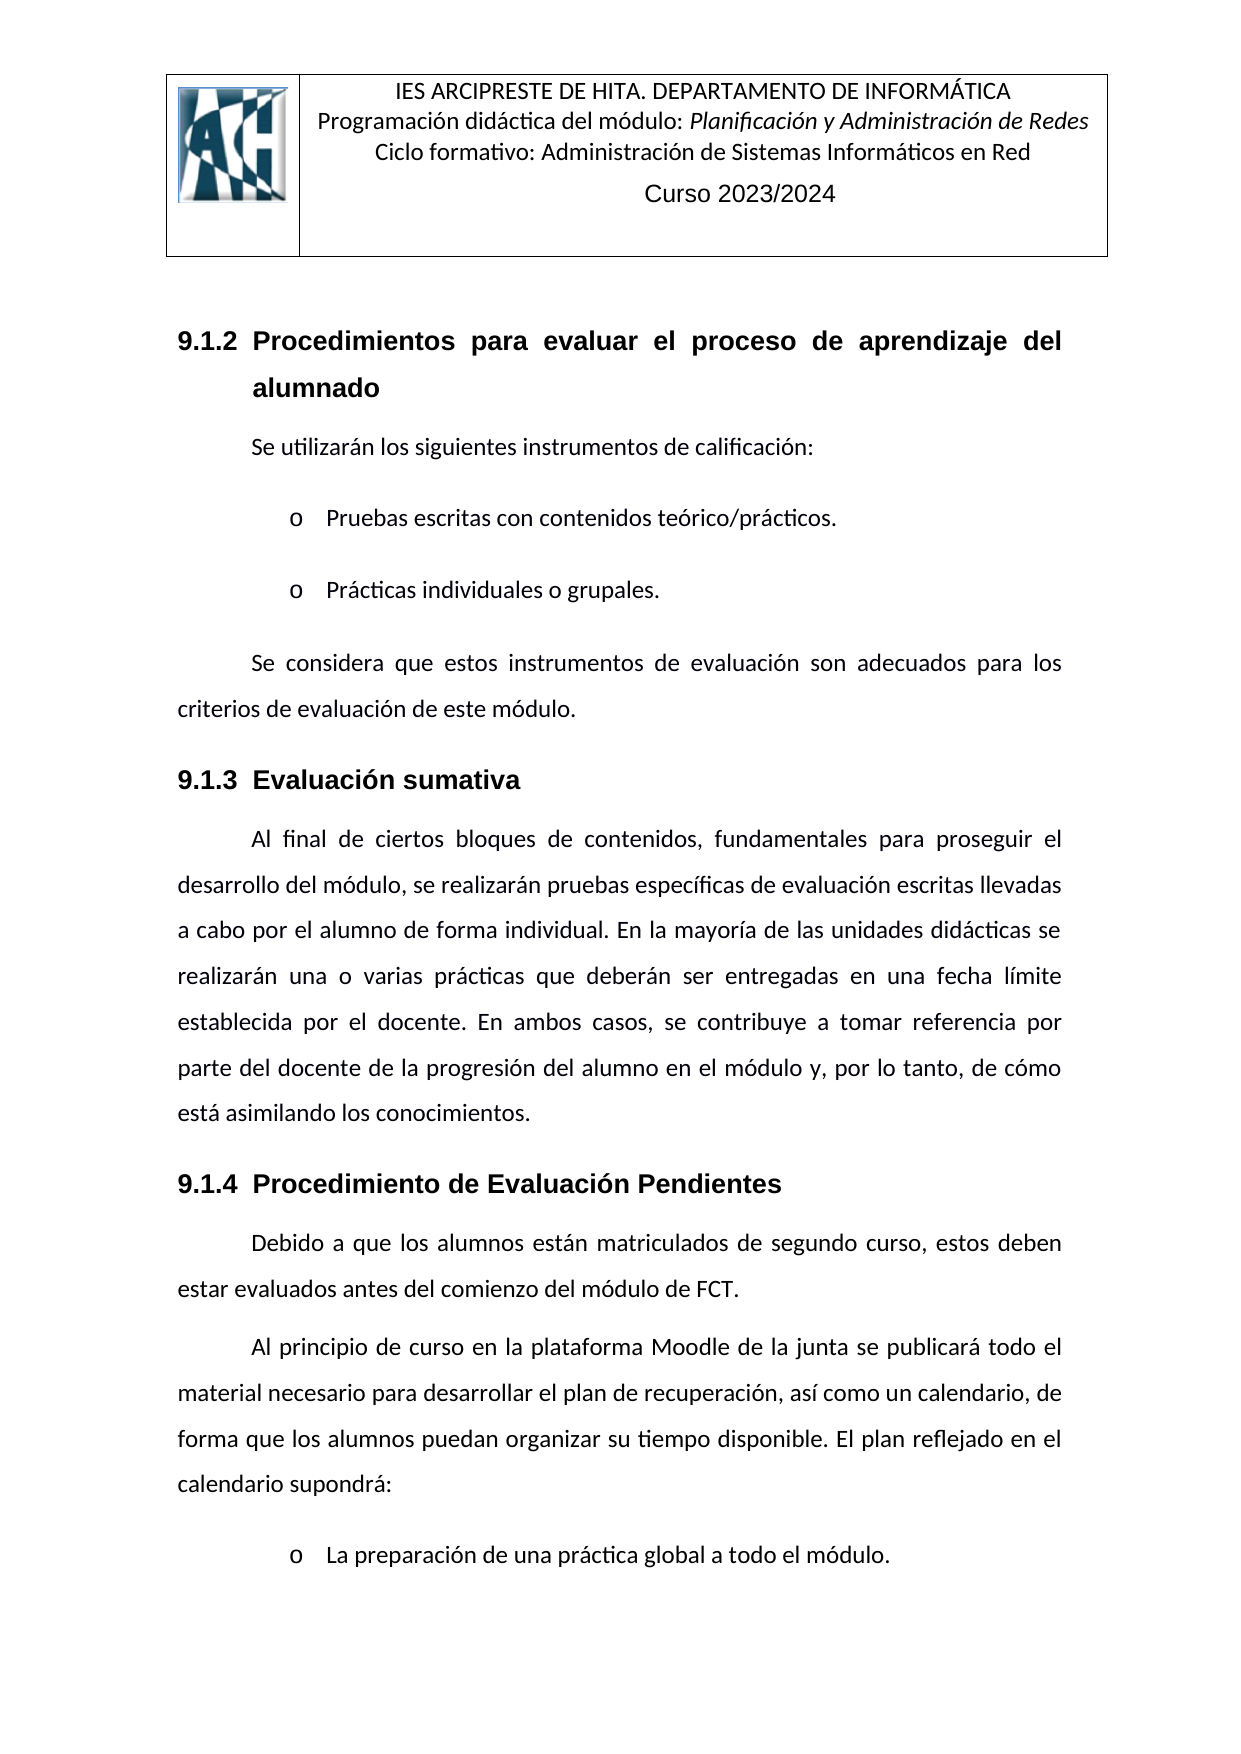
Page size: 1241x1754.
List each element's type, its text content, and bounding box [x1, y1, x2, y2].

text Al principio de curso en la plataforma Moodle de la junta se publicará todo el material necesario para desarrollar el plan de recuperación, así como un calendario, de forma que los alumnos puedan organizar su tiempo disponible. El plan reflejado en el calendario supondrá: [177, 1331, 1063, 1499]
list Prácticas individuales o grupales. [288, 574, 1063, 606]
subtitle Evaluación sumativa [177, 764, 1063, 795]
subtitle Procedimiento de Evaluación Pendientes [177, 1168, 1063, 1199]
list Pruebas escritas con contenidos teórico/prácticos. [288, 502, 1063, 534]
list La preparación de una práctica global a todo el módulo. [288, 1539, 1063, 1571]
text Al final de ciertos bloques de contenidos, fundamentales para proseguir el desarrollo del módulo, se realizarán pruebas específicas de evaluación escritas llevadas a cabo por el alumno de forma individual. En la mayoría de las unidades didácticas se realizarán una o varias prácticas que deberán ser entregadas en una fecha límite establecida por el docente. En ambos casos, se contribuye a tomar referencia por parte del docente de la progresión del alumno en el módulo y, por lo tanto, de cómo está asimilando los conocimientos. [177, 823, 1063, 1128]
text Debido a que los alumnos están matriculados de segundo curso, estos deben estar evaluados antes del comienzo del módulo de FCT. [177, 1227, 1063, 1304]
picture [176, 87, 289, 203]
text Se considera que estos instrumentos de evaluación son adecuados para los criterios de evaluación de este módulo. [177, 647, 1063, 723]
subtitle Procedimientos para evaluar el proceso de aprendizaje del alumnado [177, 325, 1063, 403]
text Se utilizarán los siguientes instrumentos de calificación: [177, 431, 1063, 462]
